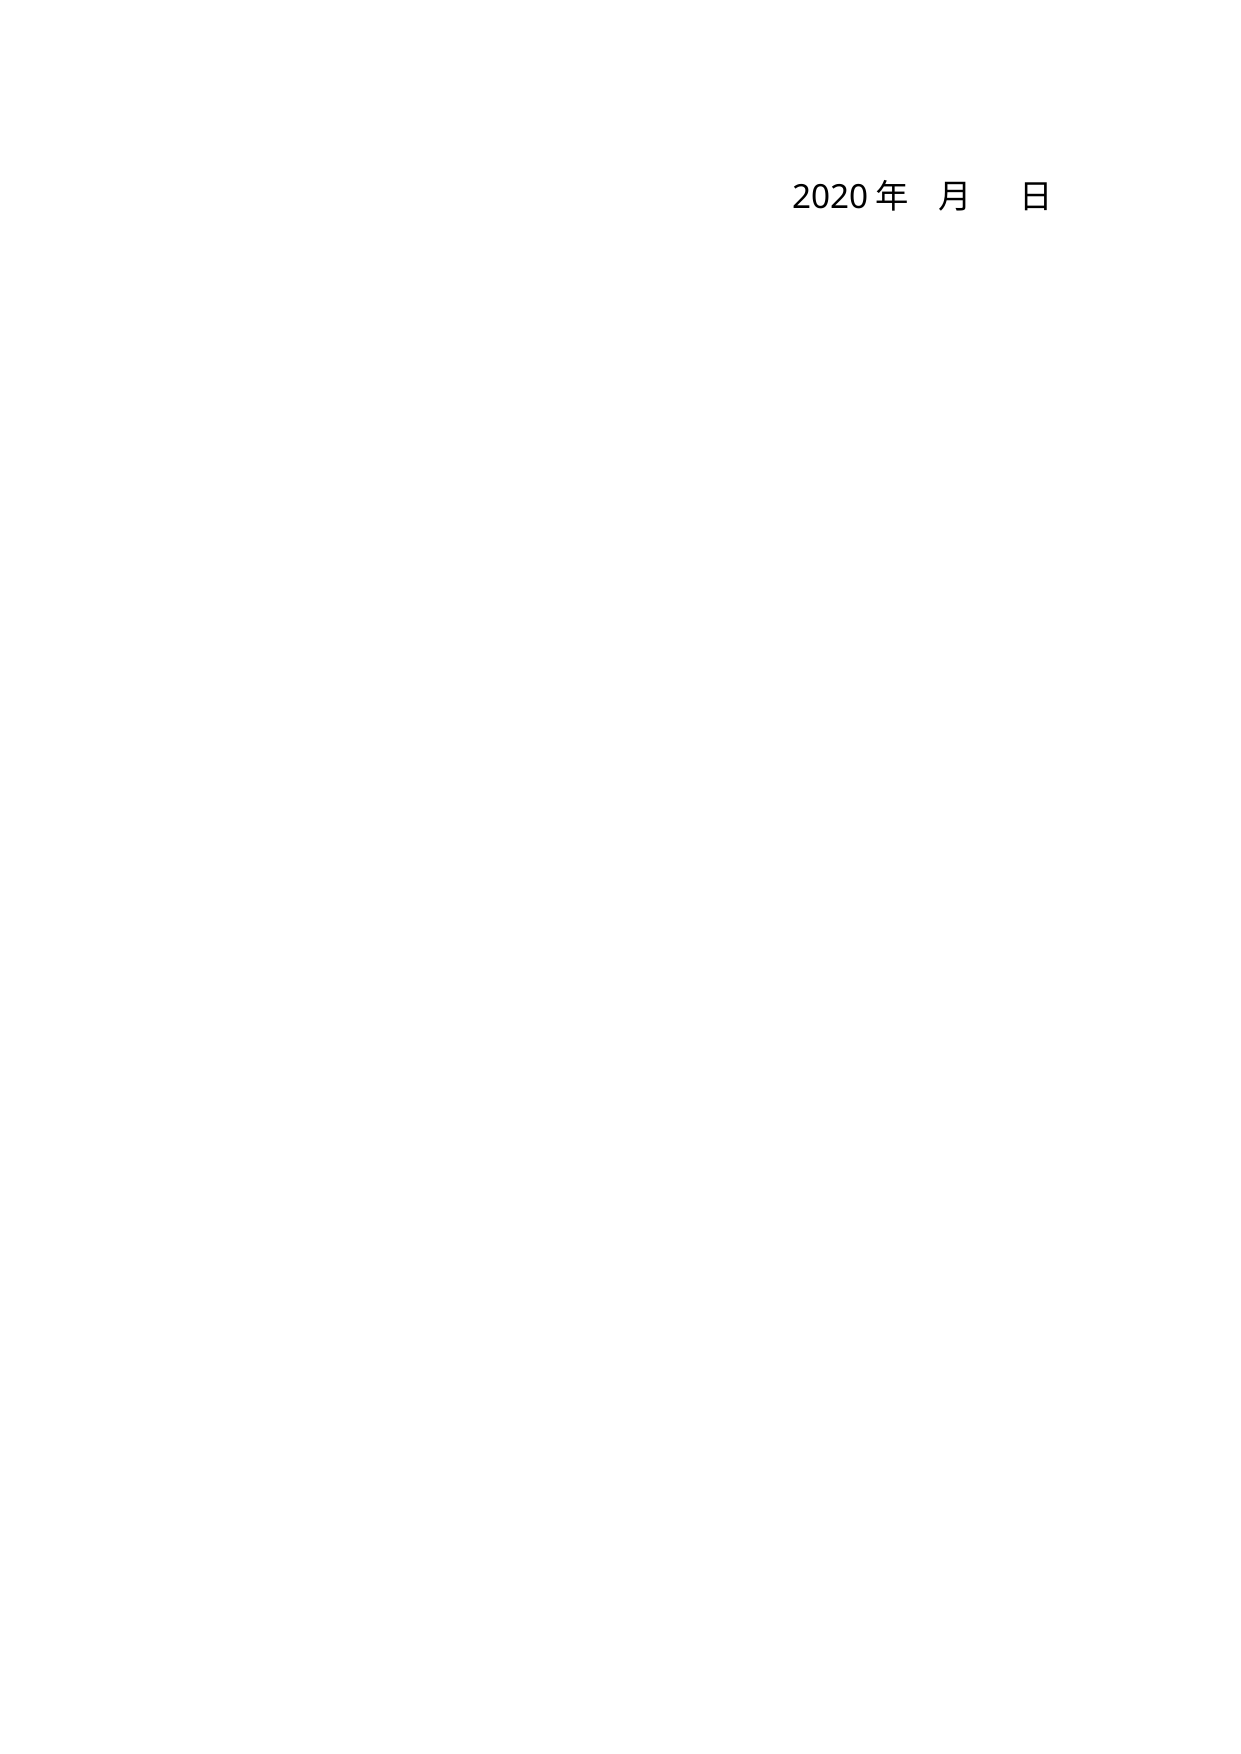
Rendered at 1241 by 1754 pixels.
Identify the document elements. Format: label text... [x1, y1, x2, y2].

text 2020年 月 日 [187, 162, 1053, 227]
